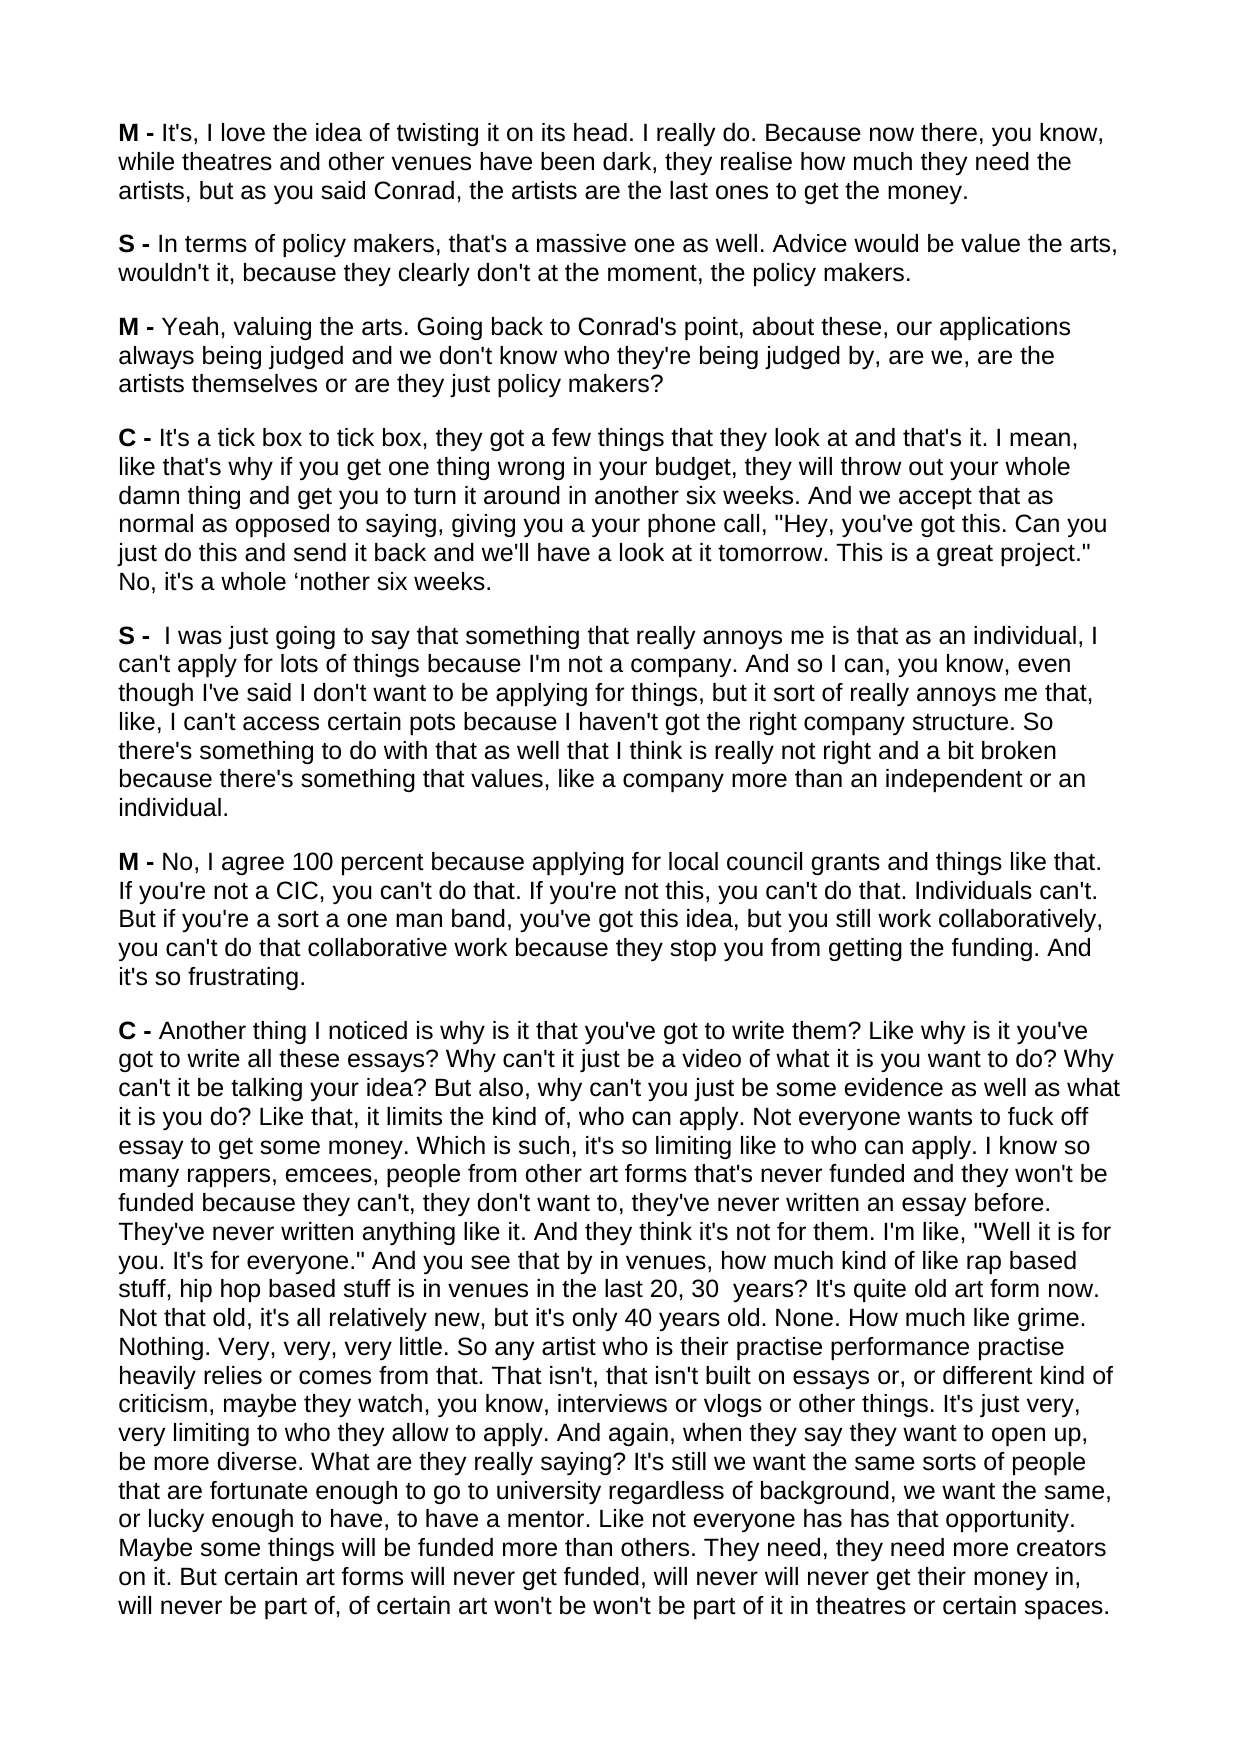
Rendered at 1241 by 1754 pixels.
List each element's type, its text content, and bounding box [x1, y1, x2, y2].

text M - It's, I love the idea of twisting it on its head. I really do. Because now there, you know, while theatres and other venues have been dark, they realise how much they need the artists, but as you said Conrad, the artists are the last ones to get the money. [118, 118, 1122, 204]
text M - No, I agree 100 percent because applying for local council grants and things like that. If you're not a CIC, you can't do that. If you're not this, you can't do that. Individuals can't. But if you're a sort a one man band, you've got this idea, but you still work collaboratively, you can't do that collaborative work because they stop you from getting the funding. And it's so frustrating. [118, 847, 1122, 991]
text S - In terms of policy makers, that's a massive one as well. Advice would be value the arts, wouldn't it, because they clearly don't at the moment, the policy makers. [118, 229, 1122, 287]
text M - Yeah, valuing the arts. Going back to Conrad's point, about these, our applications always being judged and we don't know who they're being judged by, are we, are the artists themselves or are they just policy makers? [118, 312, 1122, 398]
text C - It's a tick box to tick box, they got a few things that they look at and that's it. I mean, like that's why if you get one thing wrong in your budget, they will throw out your whole damn thing and get you to turn it around in another six weeks. And we accept that as normal as opposed to saying, giving you a your phone call, "Hey, you've got this. Can you just do this and send it back and we'll have a look at it tomorrow. This is a great project." No, it's a whole ‘nother six weeks. [118, 423, 1122, 596]
text S - I was just going to say that something that really annoys me is that as an individual, I can't apply for lots of things because I'm not a company. And so I can, you know, even though I've said I don't want to be applying for things, but it sort of really annoys me that, like, I can't access certain pots because I haven't got the right company structure. So there's something to do with that as well that I think is really not right and a bit broken because there's something that values, like a company more than an independent or an individual. [118, 621, 1122, 822]
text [118, 1016, 1122, 1619]
